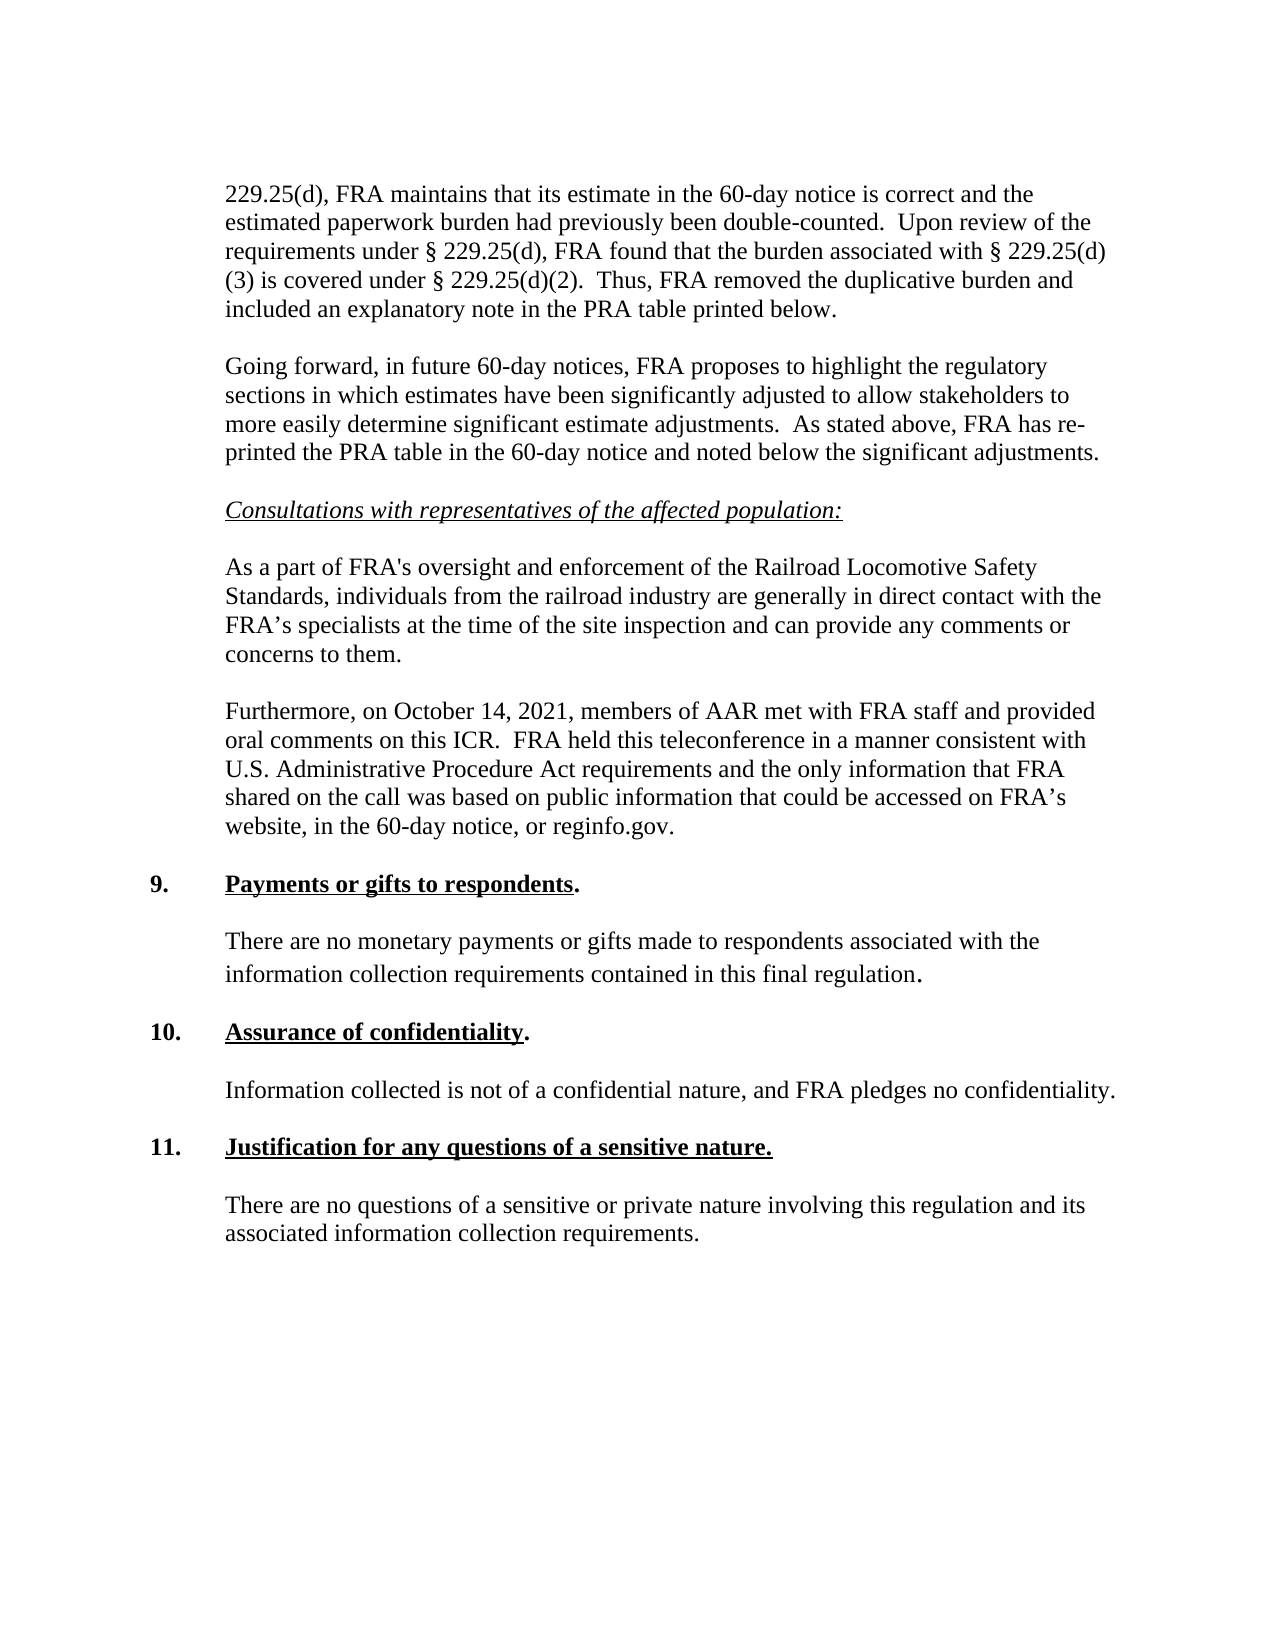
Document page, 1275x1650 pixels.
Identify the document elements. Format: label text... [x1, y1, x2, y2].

text 10. Assurance of confidentiality. [150, 1017, 1125, 1046]
text Going forward, in future 60-day notices, FRA proposes to highlight the regulatory sections in which estimates have been significantly adjusted to allow stakeholders to more easily determine significant estimate adjustments. As stated above, FRA has re-printed the PRA table in the 60-day notice and noted below the significant adjustments. [225, 351, 1125, 466]
text Furthermore, on October 14, 2021, members of AAR met with FRA staff and provided oral comments on this ICR. FRA held this teleconference in a manner consistent with U.S. Administrative Procedure Act requirements and the only information that FRA shared on the call was based on public information that could be accessed on FRA’s website, in the 60-day notice, or reginfo.gov. [225, 696, 1125, 840]
text Consultations with representatives of the affected population: [225, 495, 1125, 524]
text 11. Justification for any questions of a sensitive nature. [150, 1132, 1125, 1161]
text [225, 179, 1125, 322]
text There are no monetary payments or gifts made to respondents associated with the information collection requirements contained in this final regulation. [225, 926, 1125, 988]
text There are no questions of a sensitive or private nature involving this regulation and its associated information collection requirements. [225, 1190, 1125, 1247]
text As a part of FRA's oversight and enforcement of the Railroad Locomotive Safety Standards, individuals from the railroad industry are generally in direct contact with the FRA’s specialists at the time of the site inspection and can provide any comments or concerns to them. [225, 552, 1125, 667]
text Information collected is not of a confidential nature, and FRA pledges no confidentiality. [225, 1075, 1125, 1103]
text 9. Payments or gifts to respondents. [150, 869, 1125, 897]
